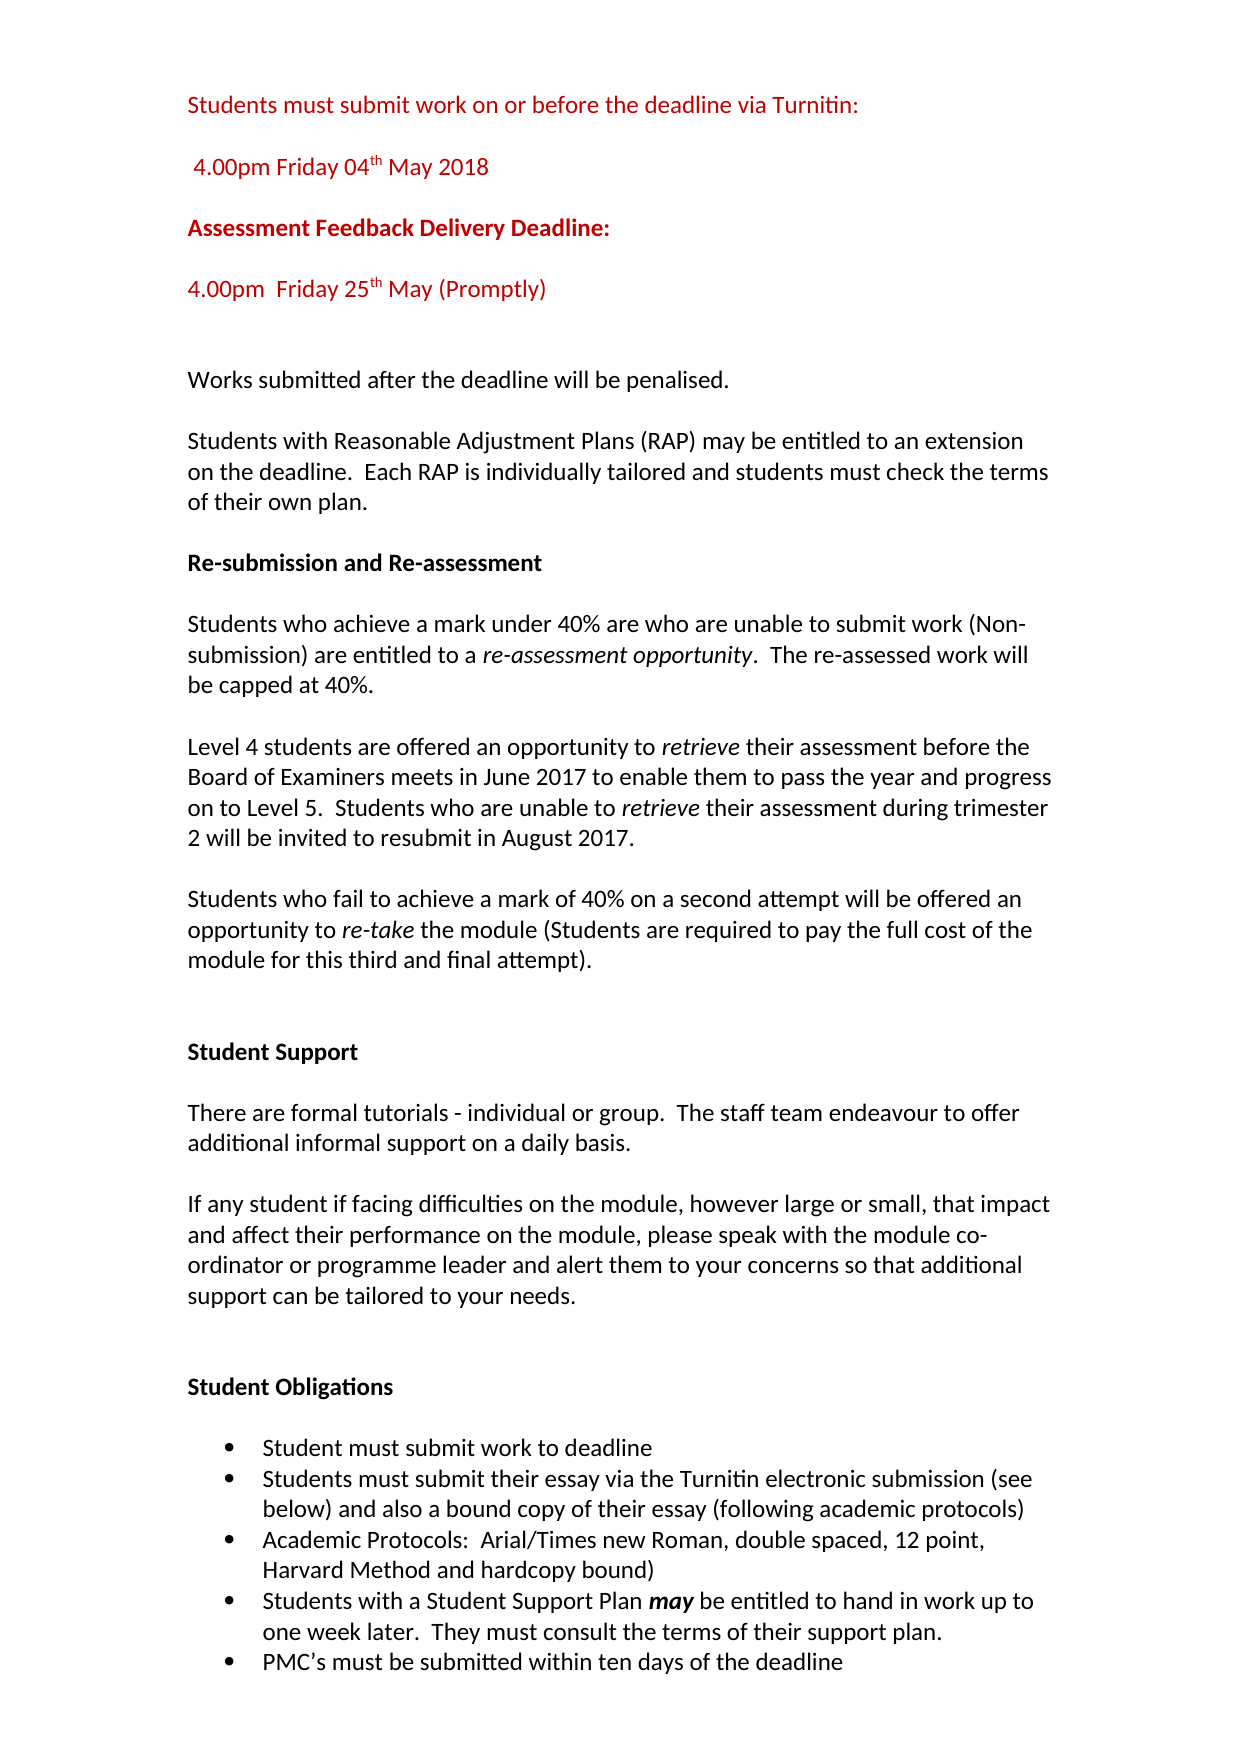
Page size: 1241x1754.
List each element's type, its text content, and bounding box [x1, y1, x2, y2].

text Student Support [187, 1036, 1053, 1066]
text There are formal tutorials - individual or group. The staff team endeavour to offer additional informal support on a daily basis. [187, 1097, 1053, 1158]
text Level 4 students are offered an opportunity to retrieve their assessment before the Board of Examiners meets in June 2017 to enable them to pass the year and progress on to Level 5. Students who are unable to retrieve their assessment during trimester 2 will be invited to resubmit in August 2017. [187, 731, 1053, 853]
text Re-submission and Re-assessment [187, 547, 1053, 578]
list Students must submit their essay via the Turnitin electronic submission (see below) and also a bound copy of their essay (following academic protocols) [225, 1463, 1053, 1524]
list Academic Protocols: Arial/Times new Roman, double spaced, 12 point, Harvard Method and hardcopy bound) [225, 1524, 1053, 1585]
text If any student if facing difficulties on the module, however large or small, that impact and affect their performance on the module, please speak with the module co-ordinator or programme leader and alert them to your concerns so that additional support can be tailored to your needs. [187, 1188, 1053, 1311]
text Assessment Feedback Delivery Deadline: [187, 212, 1053, 242]
text Students who achieve a mark under 40% are who are unable to submit work (Non-submission) are entitled to a re-assessment opportunity. The re-assessed work will be capped at 40%. [187, 608, 1053, 700]
text Works submitted after the deadline will be penalised. [187, 364, 1053, 395]
list PMC’s must be submitted within ten days of the deadline [225, 1646, 1053, 1677]
text Students must submit work on or before the deadline via Turnitin: [187, 90, 1053, 120]
text Students with Reasonable Adjustment Plans (RAP) may be entitled to an extension on the deadline. Each RAP is individually tailored and students must check the terms of their own plan. [187, 425, 1053, 517]
list Student must submit work to deadline [225, 1433, 1053, 1463]
text Students who fail to achieve a mark of 40% on a second attempt will be offered an opportunity to re-take the module (Students are required to pay the full cost of the module for this third and final attempt). [187, 883, 1053, 975]
list Students with a Student Support Plan may be entitled to hand in work up to one week later. They must consult the terms of their support plan. [225, 1585, 1053, 1646]
text 4.00pm Friday 04th May 2018 [187, 151, 1053, 181]
text 4.00pm Friday 25th May (Promptly) [187, 273, 1053, 303]
text Student Obligations [187, 1372, 1053, 1402]
